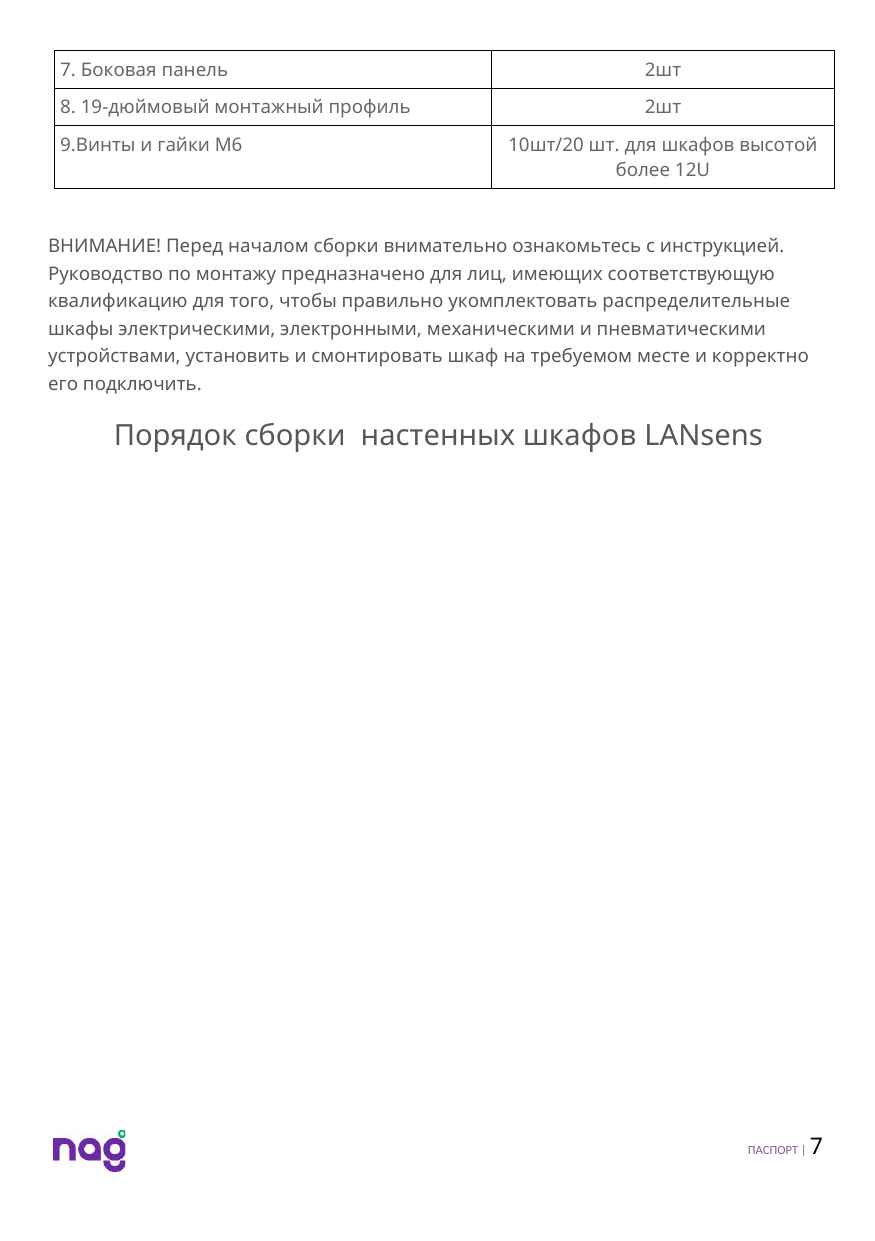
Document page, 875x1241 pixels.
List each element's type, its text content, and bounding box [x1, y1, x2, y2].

table_cell 10шт/20 шт. для шкафов высотой более 12U [492, 126, 834, 188]
table_cell 8. 19-дюймовый монтажный профиль [55, 89, 491, 125]
text Порядок сборки настенных шкафов LANsens [48, 414, 828, 454]
picture [53, 1130, 126, 1172]
table_cell 2шт [492, 89, 834, 125]
table_cell 9.Винты и гайки М6 [55, 126, 491, 188]
table_cell 7. Боковая панель [55, 51, 491, 87]
text ВНИМАНИЕ! Перед началом сборки внимательно ознакомьтесь с инструкцией. Руководство по монтажу предназначено для лиц, имеющих соответствующую квалификацию для того, чтобы правильно укомплектовать распределительные шкафы электрическими, электронными, механическими и пневматическими устройствами, установить и смонтировать шкаф на требуемом месте и корректно его подключить. [48, 233, 828, 396]
table_cell 2шт [492, 51, 834, 87]
